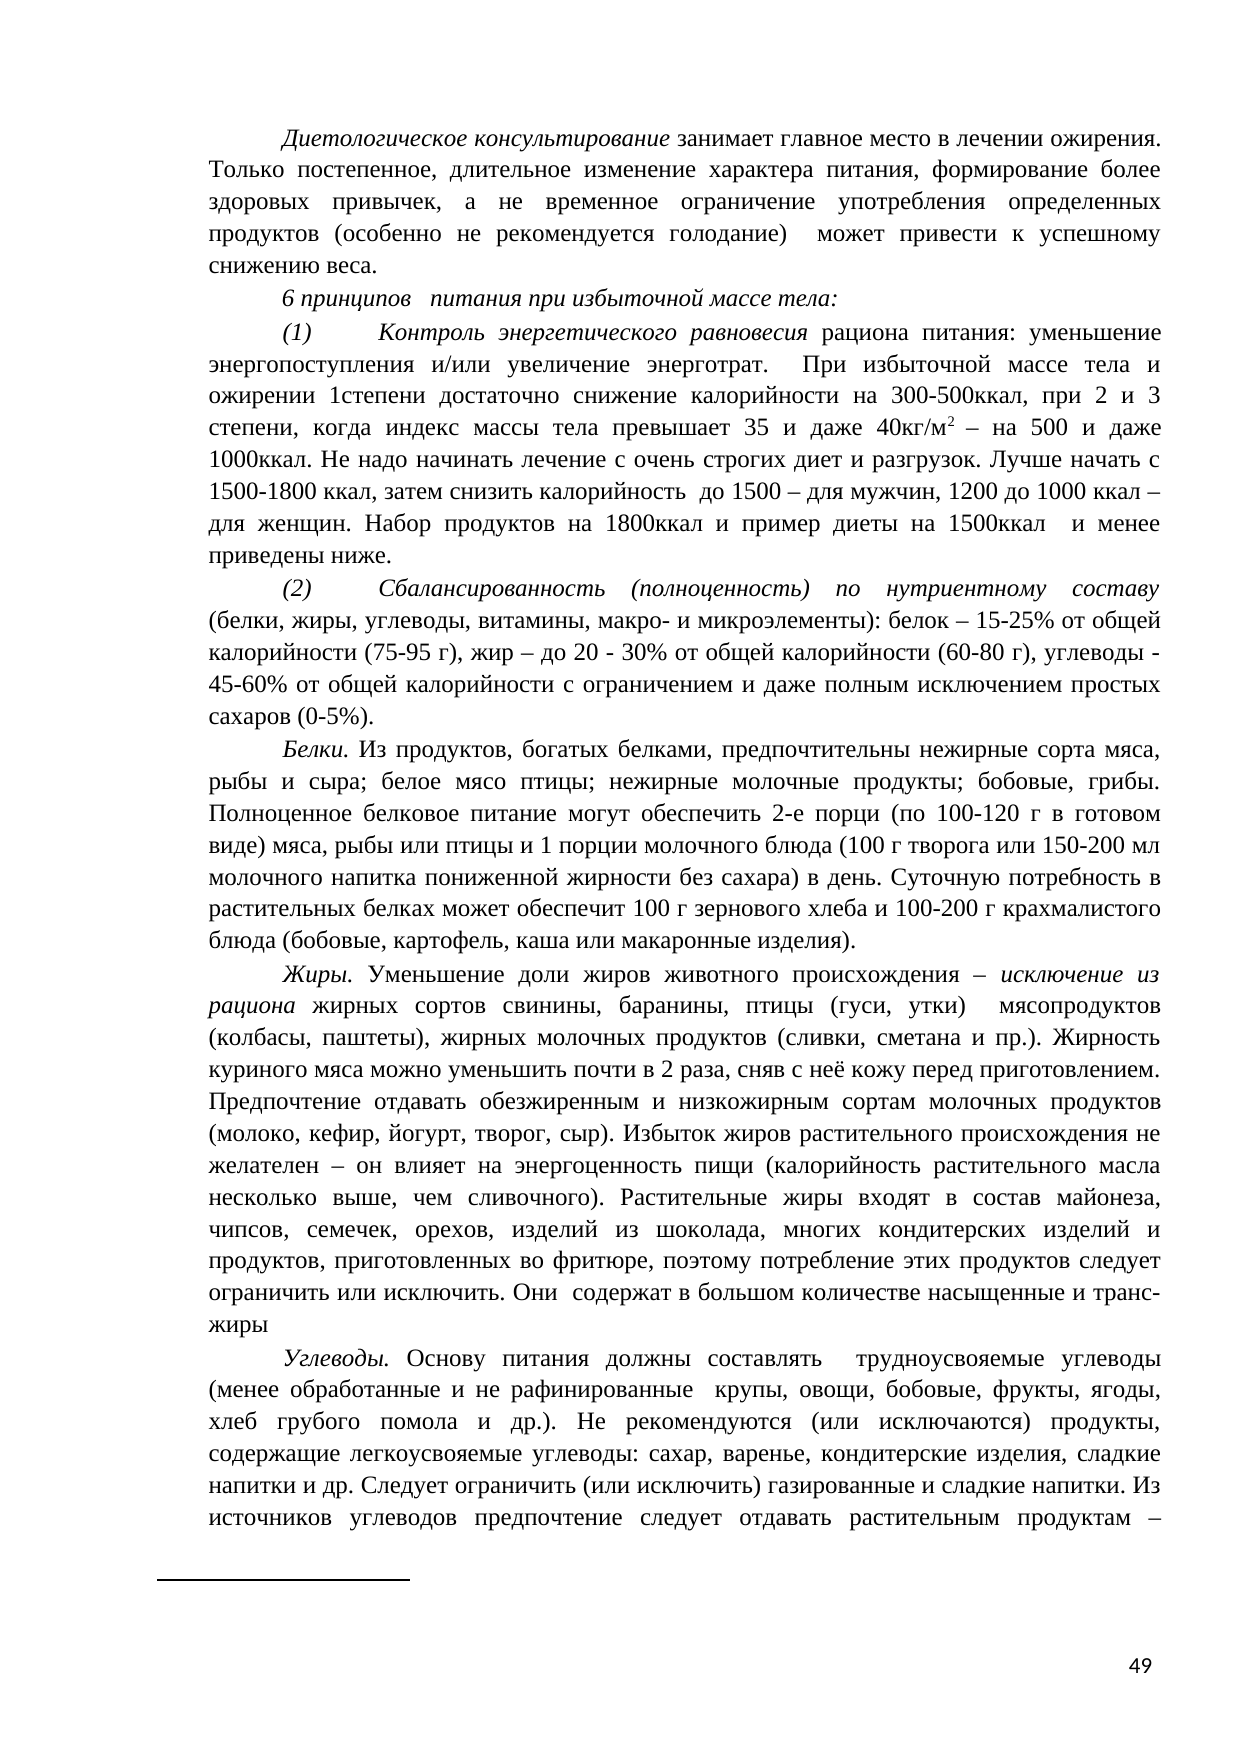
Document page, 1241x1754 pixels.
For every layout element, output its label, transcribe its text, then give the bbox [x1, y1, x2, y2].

text 6 принципов питания при избыточной массе тела: [282, 283, 1153, 312]
list Сбалансированность (полноценность) по нутриентному составу (белки, жиры, углеводы, витамины, макро- и микроэлементы): белок – 15-25% от общей калорийности (75-95 г), жир – до 20 - 30% от общей калорийности (60-80 г), углеводы - 45-60% от общей калорийности с ограничением и даже полным исключением простых сахаров (0-5%). [208, 573, 1162, 729]
text Белки. Из продуктов, богатых белками, предпочтительны нежирные сорта мяса, рыбы и сыра; белое мясо птицы; нежирные молочные продукты; бобовые, грибы. Полноценное белковое питание могут обеспечить 2-е порци (по 100-120 г в готовом виде) мяса, рыбы или птицы и 1 порции молочного блюда (100 г творога или 150-200 мл молочного напитка пониженной жирности без сахара) в день. Суточную потребность в растительных белках может обеспечит 100 г зернового хлеба и 100-200 г крахмалистого блюда (бобовые, картофель, каша или макаронные изделия). [208, 734, 1162, 954]
text Диетологическое консультирование занимает главное место в лечении ожирения. Только постепенное, длительное изменение характера питания, формирование более здоровых привычек, а не временное ограничение употребления определенных продуктов (особенно не рекомендуется голодание) может привести к успешному снижению веса. [208, 123, 1162, 279]
list Контроль энергетического равновесия рациона питания: уменьшение энергопоступления и/или увеличение энерготрат. При избыточной массе тела и ожирении 1степени достаточно снижение калорийности на 300-500ккал, при 2 и 3 степени, когда индекс массы тела превышает 35 и даже 40кг/м2 – на 500 и даже 1000ккал. Не надо начинать лечение с очень строгих диет и разгрузок. Лучше начать с 1500-1800 ккал, затем снизить калорийность до 1500 – для мужчин, 1200 до 1000 ккал – для женщин. Набор продуктов на 1800ккал и пример диеты на 1500ккал и менее приведены ниже. [208, 317, 1162, 569]
text Жиры. Уменьшение доли жиров животного происхождения – исключение из рациона жирных сортов свинины, баранины, птицы (гуси, утки) мясопродуктов (колбасы, паштеты), жирных молочных продуктов (сливки, сметана и пр.). Жирность куриного мяса можно уменьшить почти в 2 раза, сняв с неё кожу перед приготовлением. Предпочтение отдавать обезжиренным и низкожирным сортам молочных продуктов (молоко, кефир, йогурт, творог, сыр). Избыток жиров растительного происхождения не желателен – он влияет на энергоценность пищи (калорийность растительного масла несколько выше, чем сливочного). Растительные жиры входят в состав майонеза, чипсов, семечек, орехов, изделий из шоколада, многих кондитерских изделий и продуктов, приготовленных во фритюре, поэтому потребление этих продуктов следует ограничить или исключить. Они содержат в большом количестве насыщенные и транс- жиры [208, 959, 1162, 1338]
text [208, 1343, 1162, 1531]
